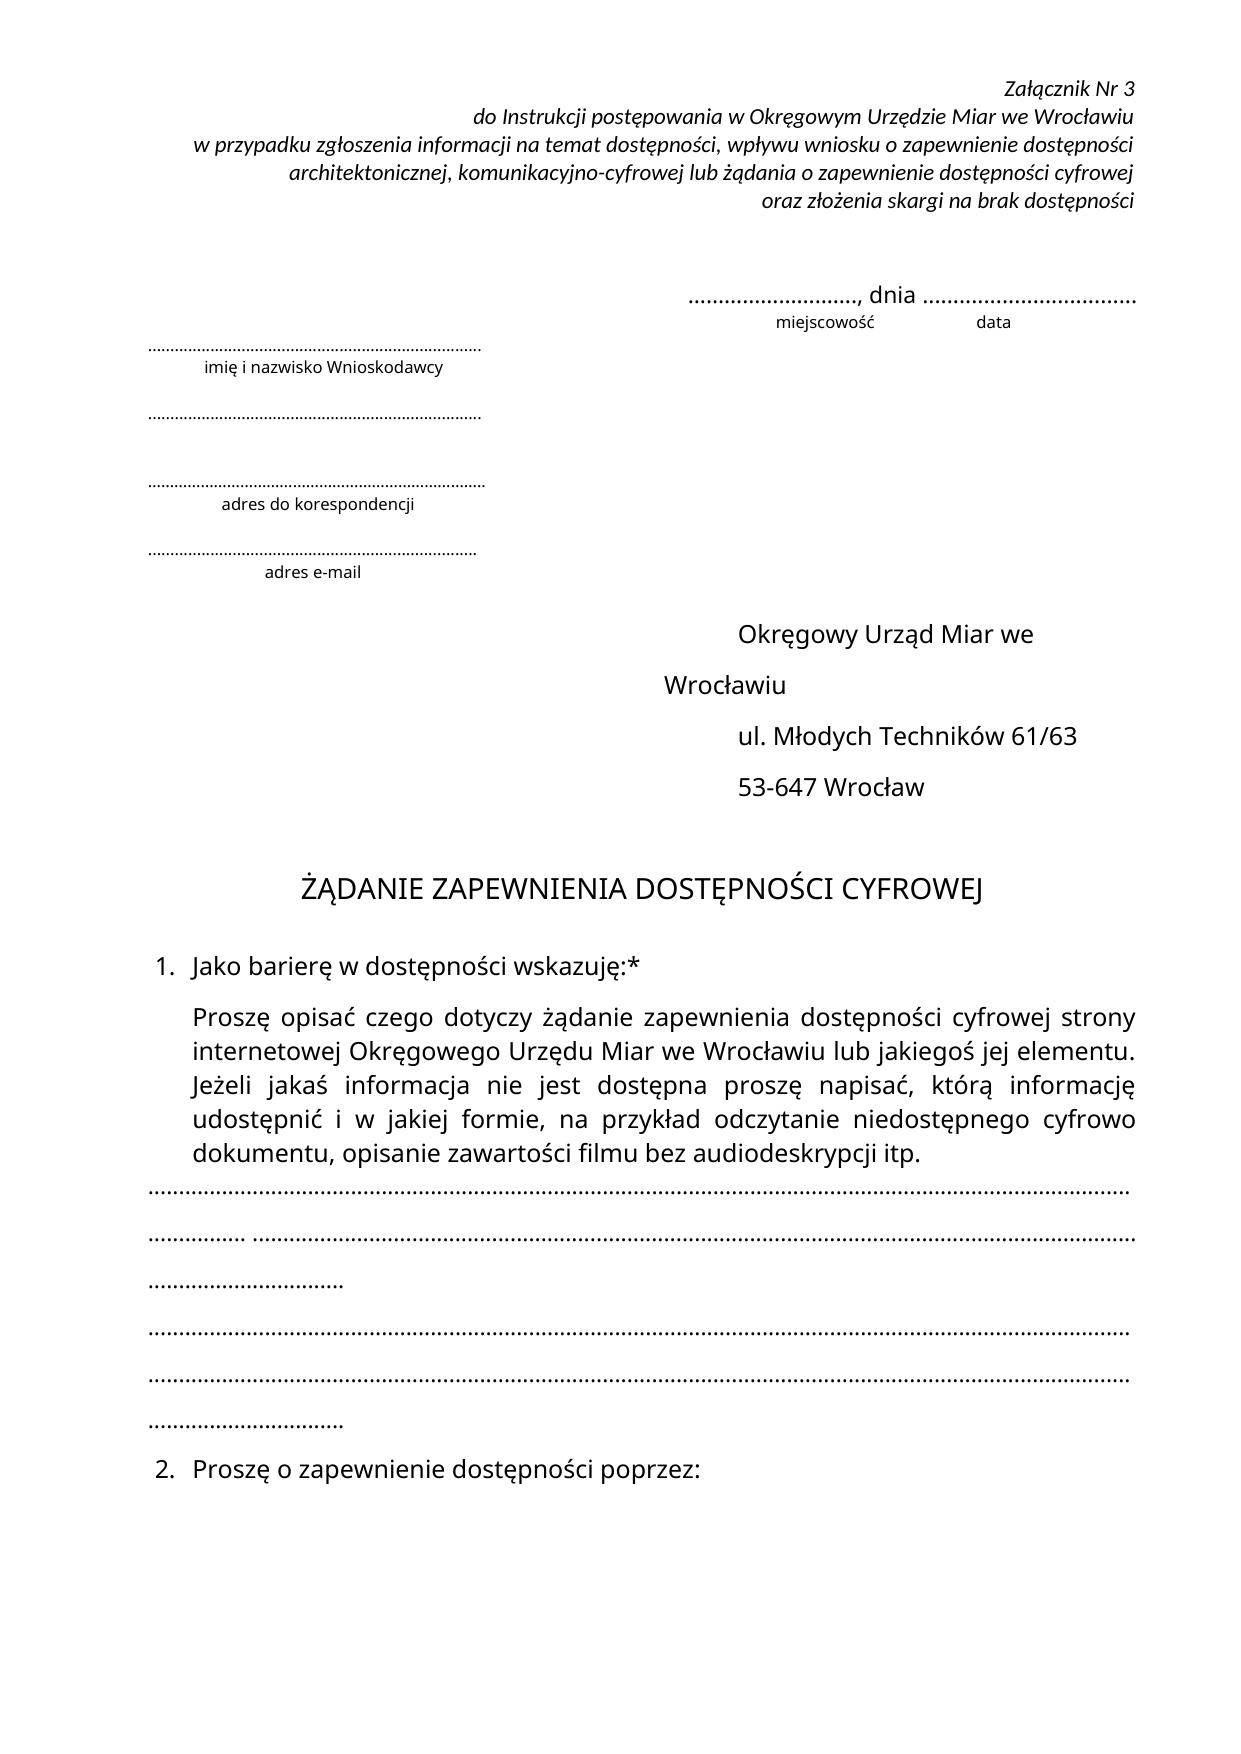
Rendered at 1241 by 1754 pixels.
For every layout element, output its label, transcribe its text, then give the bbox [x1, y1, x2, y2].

text 53-647 Wrocław [738, 770, 1137, 804]
list Jako barierę w dostępności wskazuję:* [154, 949, 1137, 983]
text ........................................................................... [148, 333, 1137, 356]
text ŻĄDANIE ZAPEWNIENIA DOSTĘPNOŚCI CYFROWEJ [148, 868, 1137, 908]
text ul. Młodych Techników 61/63 [738, 719, 1137, 753]
text adres e-mail [148, 560, 1137, 583]
text Okręgowy Urząd Miar we Wrocławiu [664, 617, 1137, 702]
text adres do korespondencji [148, 492, 1137, 515]
text Proszę opisać czego dotyczy żądanie zapewnienia dostępności cyfrowej strony internetowej Okręgowego Urzędu Miar we Wrocławiu lub jakiegoś jej elementu. Jeżeli jakaś informacja nie jest dostępna proszę napisać, którą informację udostępnić i w jakiej formie, na przykład odczytanie niedostępnego cyfrowo dokumentu, opisanie zawartości filmu bez audiodeskrypcji itp. [192, 1000, 1137, 1170]
text ........................................................................... [148, 401, 1137, 424]
text imię i nazwisko Wnioskodawcy [148, 356, 1137, 378]
text miejscowość data [723, 310, 1137, 333]
text ………………………., dnia ................................... [148, 279, 1137, 310]
text ………………………………………………………………….. [148, 469, 1137, 492]
list Proszę o zapewnienie dostępności poprzez: [154, 1451, 1137, 1485]
text .......................................................................... [148, 537, 1137, 560]
